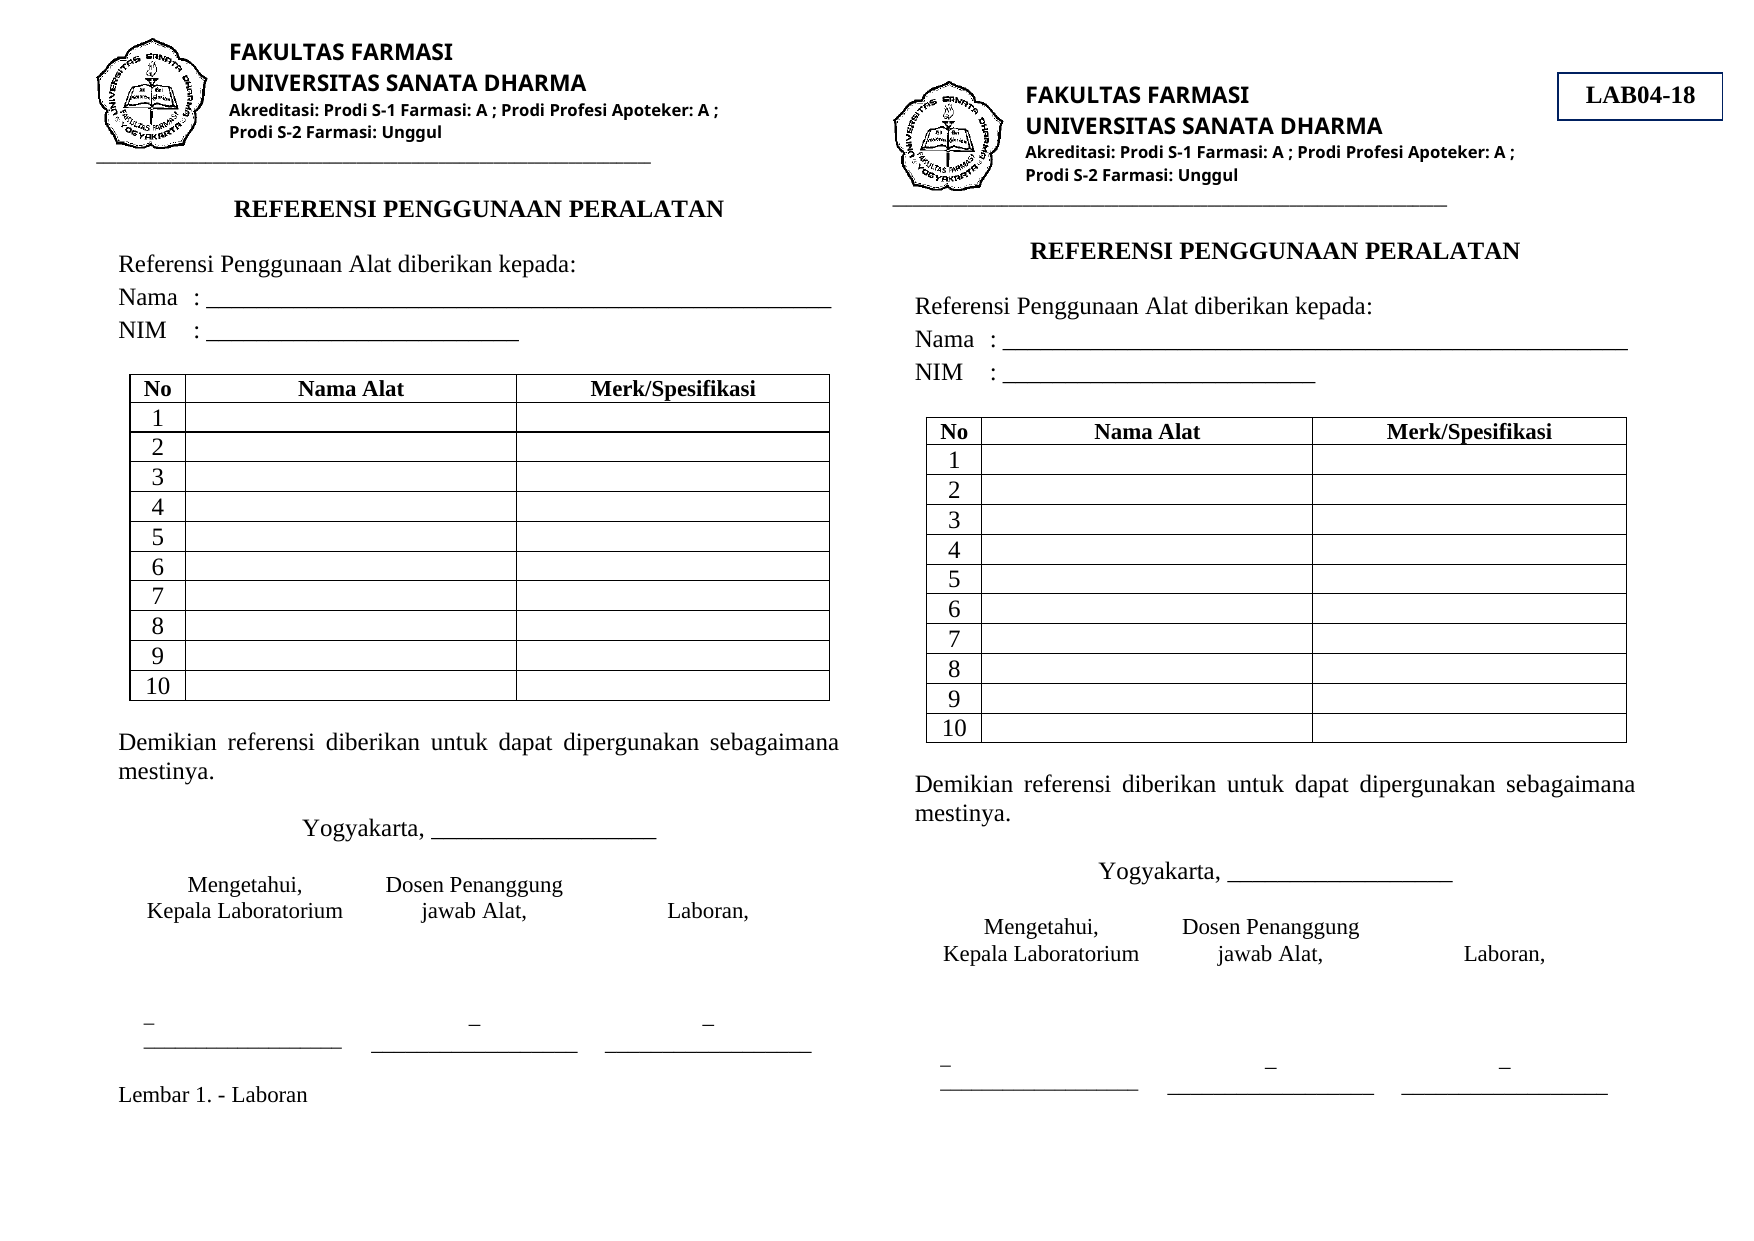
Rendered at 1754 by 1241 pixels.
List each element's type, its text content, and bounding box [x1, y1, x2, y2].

text REFERENSI PENGGUNAAN PERALATAN [914, 236, 1636, 265]
text NIM : _________________________ [118, 315, 839, 344]
table_cell 7 [927, 624, 981, 653]
table_cell [186, 403, 516, 431]
table_cell 9 [131, 641, 185, 670]
table_cell [1313, 445, 1626, 474]
table_cell 3 [927, 505, 981, 534]
table_cell [517, 522, 829, 551]
table_header Mengetahui, Kepala Laboratorium ____________________ [133, 871, 357, 1055]
table_cell [186, 641, 516, 670]
table_cell 8 [131, 611, 185, 640]
table_cell [517, 433, 829, 461]
table_cell [982, 535, 1312, 563]
table_cell [517, 552, 829, 580]
table_cell [186, 492, 516, 521]
table_cell 7 [131, 581, 185, 610]
table_cell 6 [131, 552, 185, 580]
table_cell [1313, 535, 1626, 563]
table_cell [517, 581, 829, 610]
table_cell [186, 671, 516, 699]
table_cell [982, 445, 1312, 474]
text Referensi Penggunaan Alat diberikan kepada: [914, 291, 1636, 320]
table_cell [517, 492, 829, 521]
table_cell [982, 505, 1312, 534]
picture [93, 36, 210, 151]
picture [890, 79, 1006, 193]
table_cell 5 [927, 565, 981, 593]
text Nama : __________________________________________________ [118, 282, 839, 311]
text Lembar 1. - Laboran [118, 1082, 839, 1108]
table_cell 10 [131, 671, 185, 699]
table_cell [1313, 684, 1626, 712]
table_cell 4 [927, 535, 981, 563]
table_header Mengetahui, Kepala Laboratorium ____________________ [929, 913, 1153, 1098]
table_cell [186, 552, 516, 580]
table_cell 3 [131, 462, 185, 491]
text Demikian referensi diberikan untuk dapat dipergunakan sebagaimana mestinya. [914, 769, 1636, 827]
table_cell [517, 611, 829, 640]
table_cell 6 [927, 594, 981, 623]
table_header Merk/Spesifikasi [517, 375, 829, 402]
table_cell [982, 624, 1312, 653]
text Demikian referensi diberikan untuk dapat dipergunakan sebagaimana mestinya. [118, 727, 839, 784]
table_cell [186, 581, 516, 610]
table_cell [186, 611, 516, 640]
table_cell [1313, 714, 1626, 742]
table_cell [517, 462, 829, 491]
table_cell 5 [131, 522, 185, 551]
table_cell [982, 565, 1312, 593]
table_cell 8 [927, 654, 981, 683]
text Yogyakarta, __________________ [914, 856, 1636, 884]
table_cell [982, 654, 1312, 683]
table_header Nama Alat [186, 375, 516, 402]
table_header Nama Alat [982, 418, 1312, 444]
table_cell [982, 594, 1312, 623]
text Referensi Penggunaan Alat diberikan kepada: [118, 249, 839, 278]
text NIM : _________________________ [914, 357, 1636, 386]
text Yogyakarta, __________________ [118, 813, 839, 842]
table_header No [927, 418, 981, 444]
table_cell 2 [131, 433, 185, 461]
table_header Laboran, ___________________ [1388, 913, 1621, 1098]
table_cell [1313, 565, 1626, 593]
table_cell [186, 433, 516, 461]
table_cell [517, 403, 829, 431]
table_cell [982, 475, 1312, 504]
table_header Merk/Spesifikasi [1313, 418, 1626, 444]
table_cell [186, 462, 516, 491]
table_cell 1 [131, 403, 185, 431]
table_cell [1313, 594, 1626, 623]
table_cell [1313, 475, 1626, 504]
table_cell 4 [131, 492, 185, 521]
table_cell [1313, 654, 1626, 683]
table_cell [982, 714, 1312, 742]
table_cell 10 [927, 714, 981, 742]
table_cell 1 [927, 445, 981, 474]
table_header Laboran, ___________________ [591, 871, 825, 1055]
table_cell [517, 671, 829, 699]
table_header Dosen Penanggung jawab Alat, ___________________ [357, 871, 591, 1055]
text REFERENSI PENGGUNAAN PERALATAN [118, 194, 839, 222]
table_cell [186, 522, 516, 551]
table_header Dosen Penanggung jawab Alat, ___________________ [1154, 913, 1387, 1098]
table_cell [982, 684, 1312, 712]
table_header No [131, 375, 185, 402]
table_cell 9 [927, 684, 981, 712]
text Nama : __________________________________________________ [914, 324, 1636, 353]
table_cell [517, 641, 829, 670]
table_cell [1313, 624, 1626, 653]
table_cell [1313, 505, 1626, 534]
table_cell 2 [927, 475, 981, 504]
